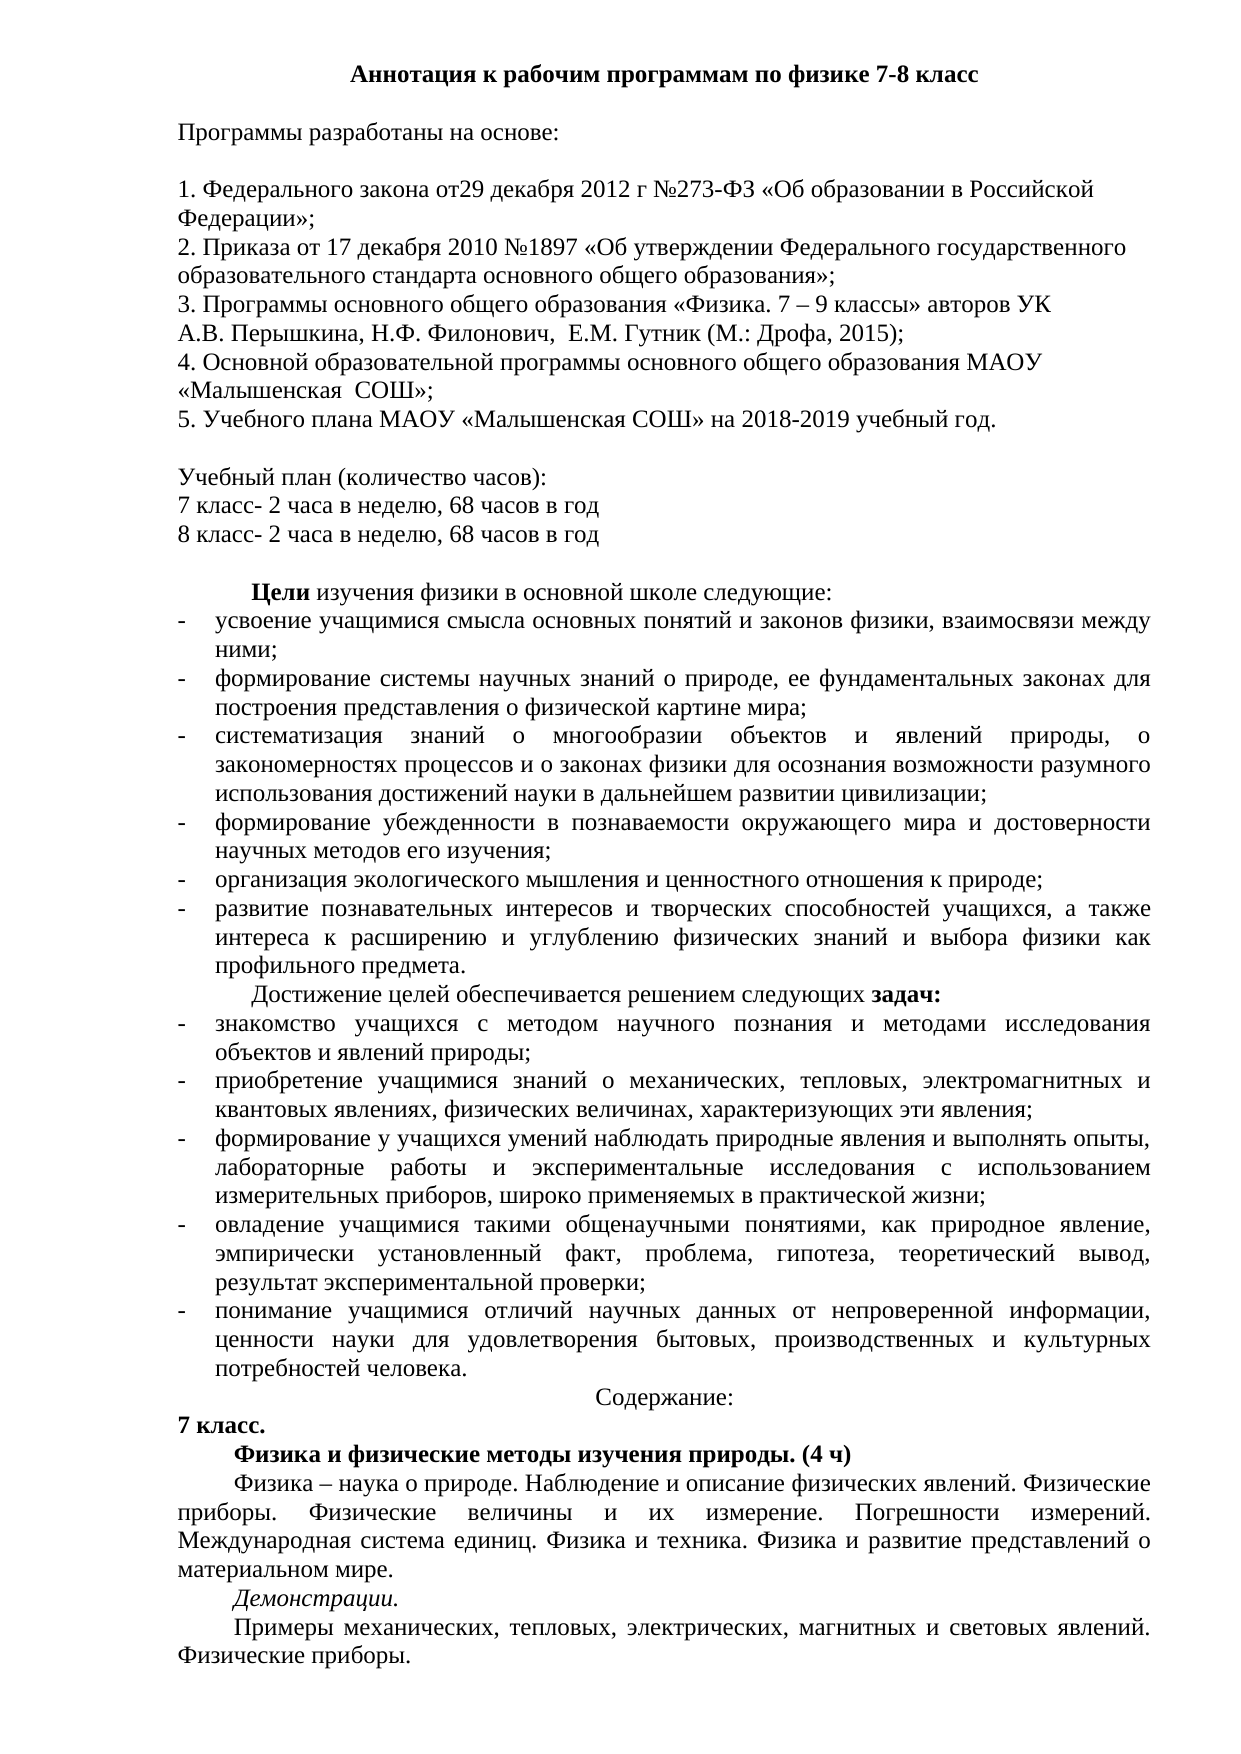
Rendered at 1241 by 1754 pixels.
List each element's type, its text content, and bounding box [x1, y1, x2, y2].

list овладение учащимися такими общенаучными понятиями, как природное явление, эмпирически установленный факт, проблема, гипотеза, теоретический вывод, результат экспериментальной проверки; [177, 1209, 1152, 1295]
list понимание учащимися отличий научных данных от непроверенной информации, ценности науки для удовлетворения бытовых, производственных и культурных потребностей человека. [177, 1295, 1152, 1382]
list приобретение учащимися знаний о механических, тепловых, электромагнитных и квантовых явлениях, физических величинах, характеризующих эти явления; [177, 1065, 1152, 1123]
text 3. Программы основного общего образования «Физика. 7 – 9 классы» авторов УК [177, 289, 1152, 318]
text Аннотация к рабочим программам по физике 7-8 класс [177, 59, 1152, 88]
text Физика – наука о природе. Наблюдение и описание физических явлений. Физические приборы. Физические величины и их измерение. Погрешности измерений. Международная система единиц. Физика и техника. Физика и развитие представлений о материальном мире. [177, 1468, 1152, 1583]
text 5. Учебного плана МАОУ «Малышенская СОШ» на 2018-2019 учебный год. [177, 404, 1152, 433]
text Физика и физические методы изучения природы. (4 ч) [177, 1439, 1152, 1468]
list формирование убежденности в познаваемости окружающего мира и достоверности научных методов его изучения; [177, 807, 1152, 864]
list организация экологического мышления и ценностного отношения к природе; [177, 864, 1152, 893]
text Достижение целей обеспечивается решением следующих задач: [177, 979, 1152, 1008]
list усвоение учащимися смысла основных понятий и законов физики, взаимосвязи между ними; [177, 605, 1152, 663]
text 7 класс. [177, 1410, 1152, 1439]
text 8 класс- 2 часа в неделю, 68 часов в год [177, 519, 1152, 548]
list развитие познавательных интересов и творческих способностей учащихся, а также интереса к расширению и углублению физических знаний и выбора физики как профильного предмета. [177, 893, 1152, 979]
text Программы разработаны на основе: [177, 117, 1152, 145]
text Примеры механических, тепловых, электрических, магнитных и световых явлений. Физические приборы. [177, 1612, 1152, 1669]
text 1. Федерального закона от29 декабря 2012 г №273-ФЗ «Об образовании в Российской Федерации»; [177, 174, 1152, 232]
text Демонстрации. [177, 1583, 1152, 1612]
text 2. Приказа от 17 декабря 2010 №1897 «Об утверждении Федерального государственного образовательного стандарта основного общего образования»; [177, 232, 1152, 289]
text 4. Основной образовательной программы основного общего образования МАОУ «Малышенская СОШ»; [177, 347, 1152, 404]
list систематизация знаний о многообразии объектов и явлений природы, о закономерностях процессов и о законах физики для осознания возможности разумного использования достижений науки в дальнейшем развитии цивилизации; [177, 720, 1152, 807]
text 7 класс- 2 часа в неделю, 68 часов в год [177, 490, 1152, 519]
list формирование системы научных знаний о природе, ее фундаментальных законах для построения представления о физической картине мира; [177, 663, 1152, 720]
list знакомство учащихся с методом научного познания и методами исследования объектов и явлений природы; [177, 1008, 1152, 1065]
text Учебный план (количество часов): [177, 462, 1152, 490]
list формирование у учащихся умений наблюдать природные явления и выполнять опыты, лабораторные работы и экспериментальные исследования с использованием измерительных приборов, широко применяемых в практической жизни; [177, 1123, 1152, 1209]
text Содержание: [177, 1382, 1152, 1410]
text Цели изучения физики в основной школе следующие: [177, 577, 1152, 605]
text А.В. Перышкина, Н.Ф. Филонович, Е.М. Гутник (М.: Дрофа, 2015); [177, 318, 1152, 347]
